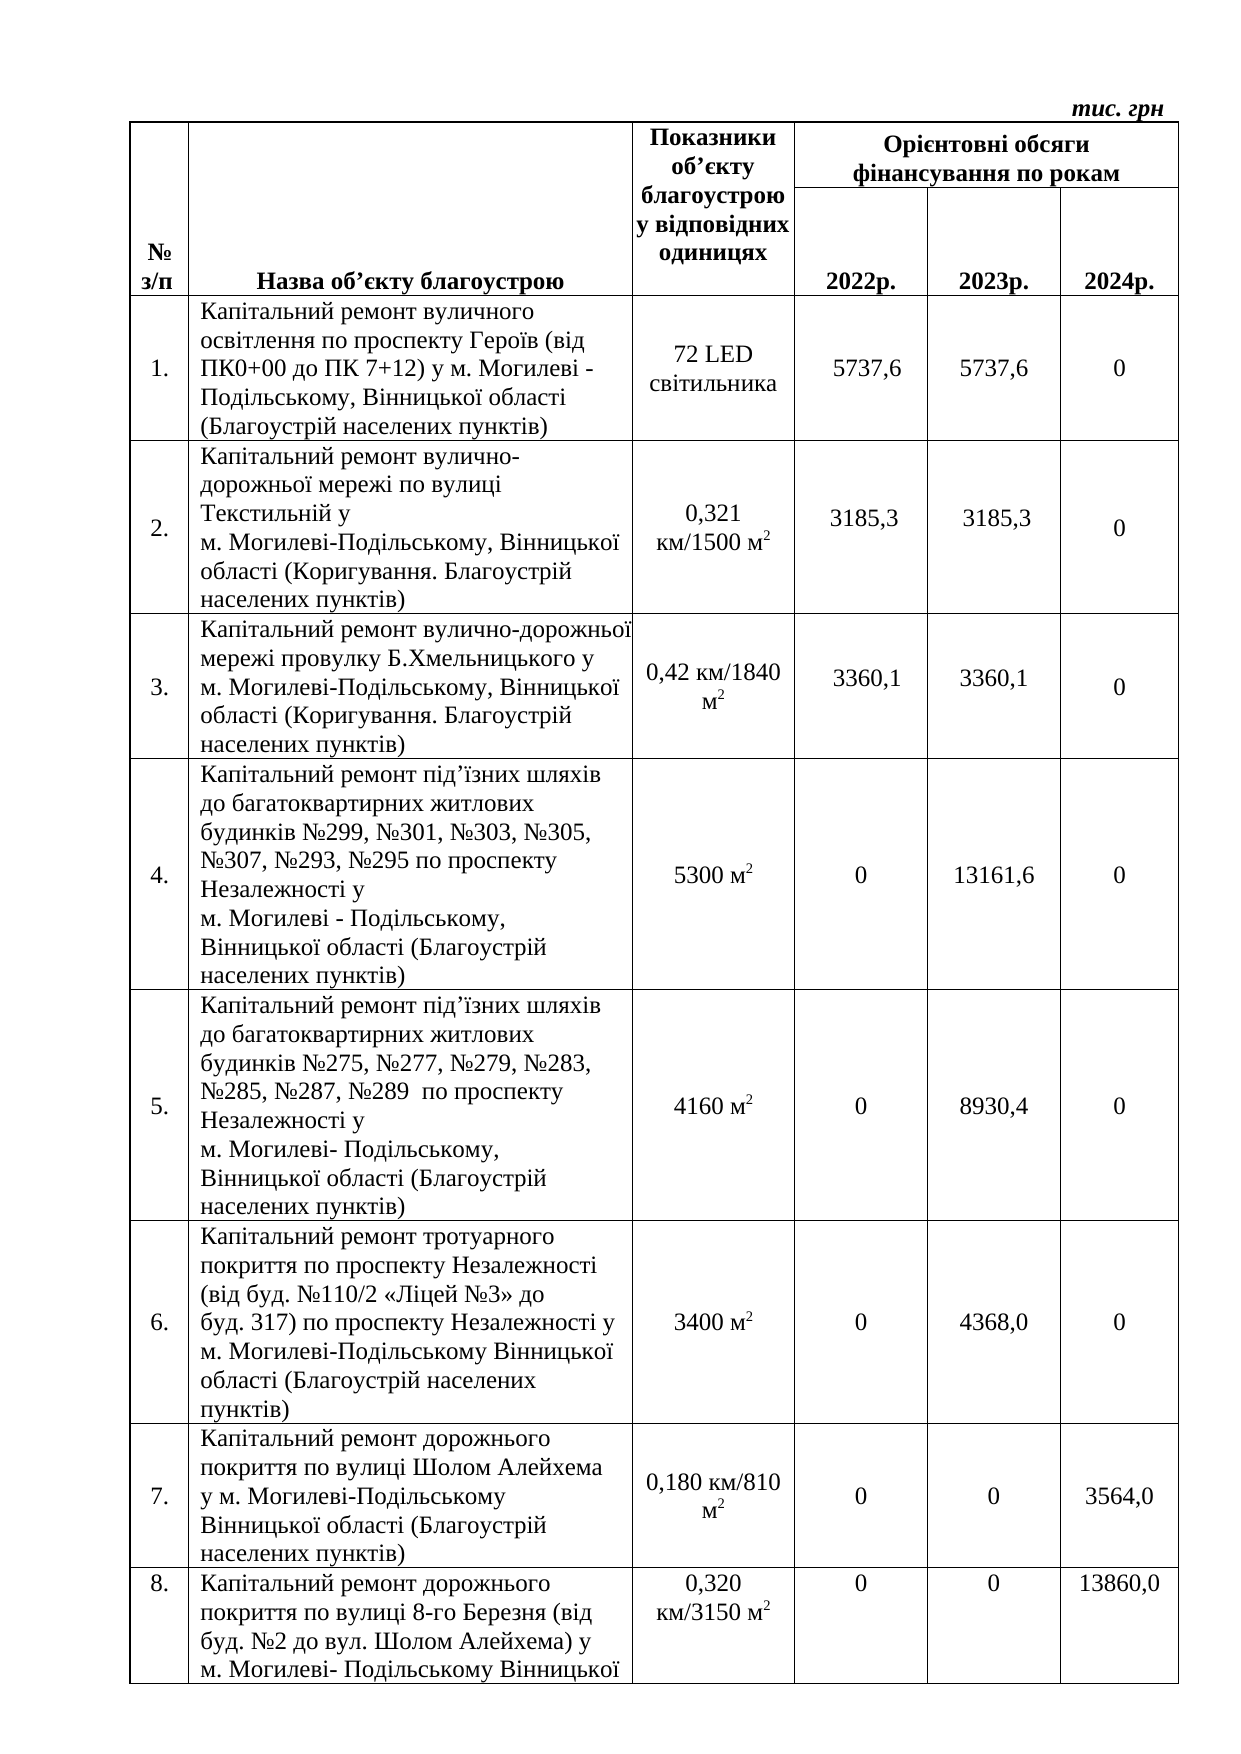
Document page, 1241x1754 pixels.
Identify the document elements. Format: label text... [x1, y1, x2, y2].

table_cell 0 [795, 1424, 927, 1567]
table_cell 2023р. [928, 188, 1060, 295]
table_cell 5300 м2 [633, 759, 794, 989]
table_cell 0,321 км/1500 м2 [633, 441, 794, 613]
table_cell 5737,6 [928, 296, 1060, 440]
table_header Показники об’єкту благоустрою у відповідних одиницях [633, 123, 794, 295]
table_header Орієнтовні обсяги фінансування по рокам [795, 123, 1178, 187]
table_cell 13161,6 [928, 759, 1060, 989]
table_cell 3360,1 [795, 614, 927, 758]
table_cell 3. [131, 614, 188, 758]
table_cell 4. [131, 759, 188, 989]
table_cell Капітальний ремонт вуличного освітлення по проспекту Героїв (від ПК0+00 до ПК 7+12) у м. Могилеві -Подільському, Вінницької області (Благоустрій населених пунктів) [189, 296, 632, 440]
table_cell Капітальний ремонт під’їзних шляхів до багатоквартирних житлових будинків №299, №301, №303, №305, №307, №293, №295 по проспекту Незалежності у м. Могилеві - Подільському, Вінницької області (Благоустрій населених пунктів) [189, 759, 632, 989]
text тис. грн [133, 93, 1167, 121]
table_cell Капітальний ремонт тротуарного покриття по проспекту Незалежності (від буд. №110/2 «Ліцей №3» до буд. 317) по проспекту Незалежності у м. Могилеві-Подільському Вінницької області (Благоустрій населених пунктів) [189, 1221, 632, 1422]
table_cell 3185,3 [928, 441, 1060, 613]
table_cell 0 [1061, 1221, 1178, 1422]
table_cell 4368,0 [928, 1221, 1060, 1422]
table_cell 0 [795, 759, 927, 989]
table_cell 5737,6 [795, 296, 927, 440]
table_cell 1. [131, 296, 188, 440]
table_cell 0,180 км/810 м2 [633, 1424, 794, 1567]
table_cell 2024р. [1061, 188, 1178, 295]
table_cell 3185,3 [795, 441, 927, 613]
table_cell 3360,1 [928, 614, 1060, 758]
table_cell 0,42 км/1840 м2 [633, 614, 794, 758]
table_cell 72 LED світильника [633, 296, 794, 440]
table_cell 8. [131, 1568, 188, 1683]
table_header № з/п [131, 123, 188, 295]
table_cell Капітальний ремонт вулично-дорожньої мережі по вулиці Текстильній у м. Могилеві-Подільському, Вінницької області (Коригування. Благоустрій населених пунктів) [189, 441, 632, 613]
table_cell 0 [1061, 441, 1178, 613]
table_cell 3400 м2 [633, 1221, 794, 1422]
table_cell 7. [131, 1424, 188, 1567]
table_cell 2022р. [795, 188, 927, 295]
table_cell 0 [795, 990, 927, 1220]
table_cell 0 [795, 1221, 927, 1422]
table_cell 0 [795, 1568, 927, 1683]
table_cell 8930,4 [928, 990, 1060, 1220]
table_cell 3564,0 [1061, 1424, 1178, 1567]
table_cell 0 [1061, 296, 1178, 440]
table_cell 0 [928, 1568, 1060, 1683]
table_cell 5. [131, 990, 188, 1220]
table_cell 4160 м2 [633, 990, 794, 1220]
table_cell Капітальний ремонт під’їзних шляхів до багатоквартирних житлових будинків №275, №277, №279, №283, №285, №287, №289 по проспекту Незалежності у м. Могилеві- Подільському, Вінницької області (Благоустрій населених пунктів) [189, 990, 632, 1220]
table_cell 6. [131, 1221, 188, 1422]
table_cell 0 [1061, 614, 1178, 758]
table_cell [189, 1568, 632, 1683]
table_cell Капітальний ремонт вулично-дорожньої мережі провулку Б.Хмельницького у м. Могилеві-Подільському, Вінницької області (Коригування. Благоустрій населених пунктів) [189, 614, 632, 758]
table_cell 2. [131, 441, 188, 613]
table_cell 0 [1061, 759, 1178, 989]
table_header Назва об’єкту благоустрою [189, 123, 632, 295]
table_cell 0,320 км/3150 м2 [633, 1568, 794, 1683]
table_cell Капітальний ремонт дорожнього покриття по вулиці Шолом Алейхема у м. Могилеві-Подільському Вінницької області (Благоустрій населених пунктів) [189, 1424, 632, 1567]
table_cell 13860,0 [1061, 1568, 1178, 1683]
table_cell 0 [928, 1424, 1060, 1567]
table_cell 0 [1061, 990, 1178, 1220]
